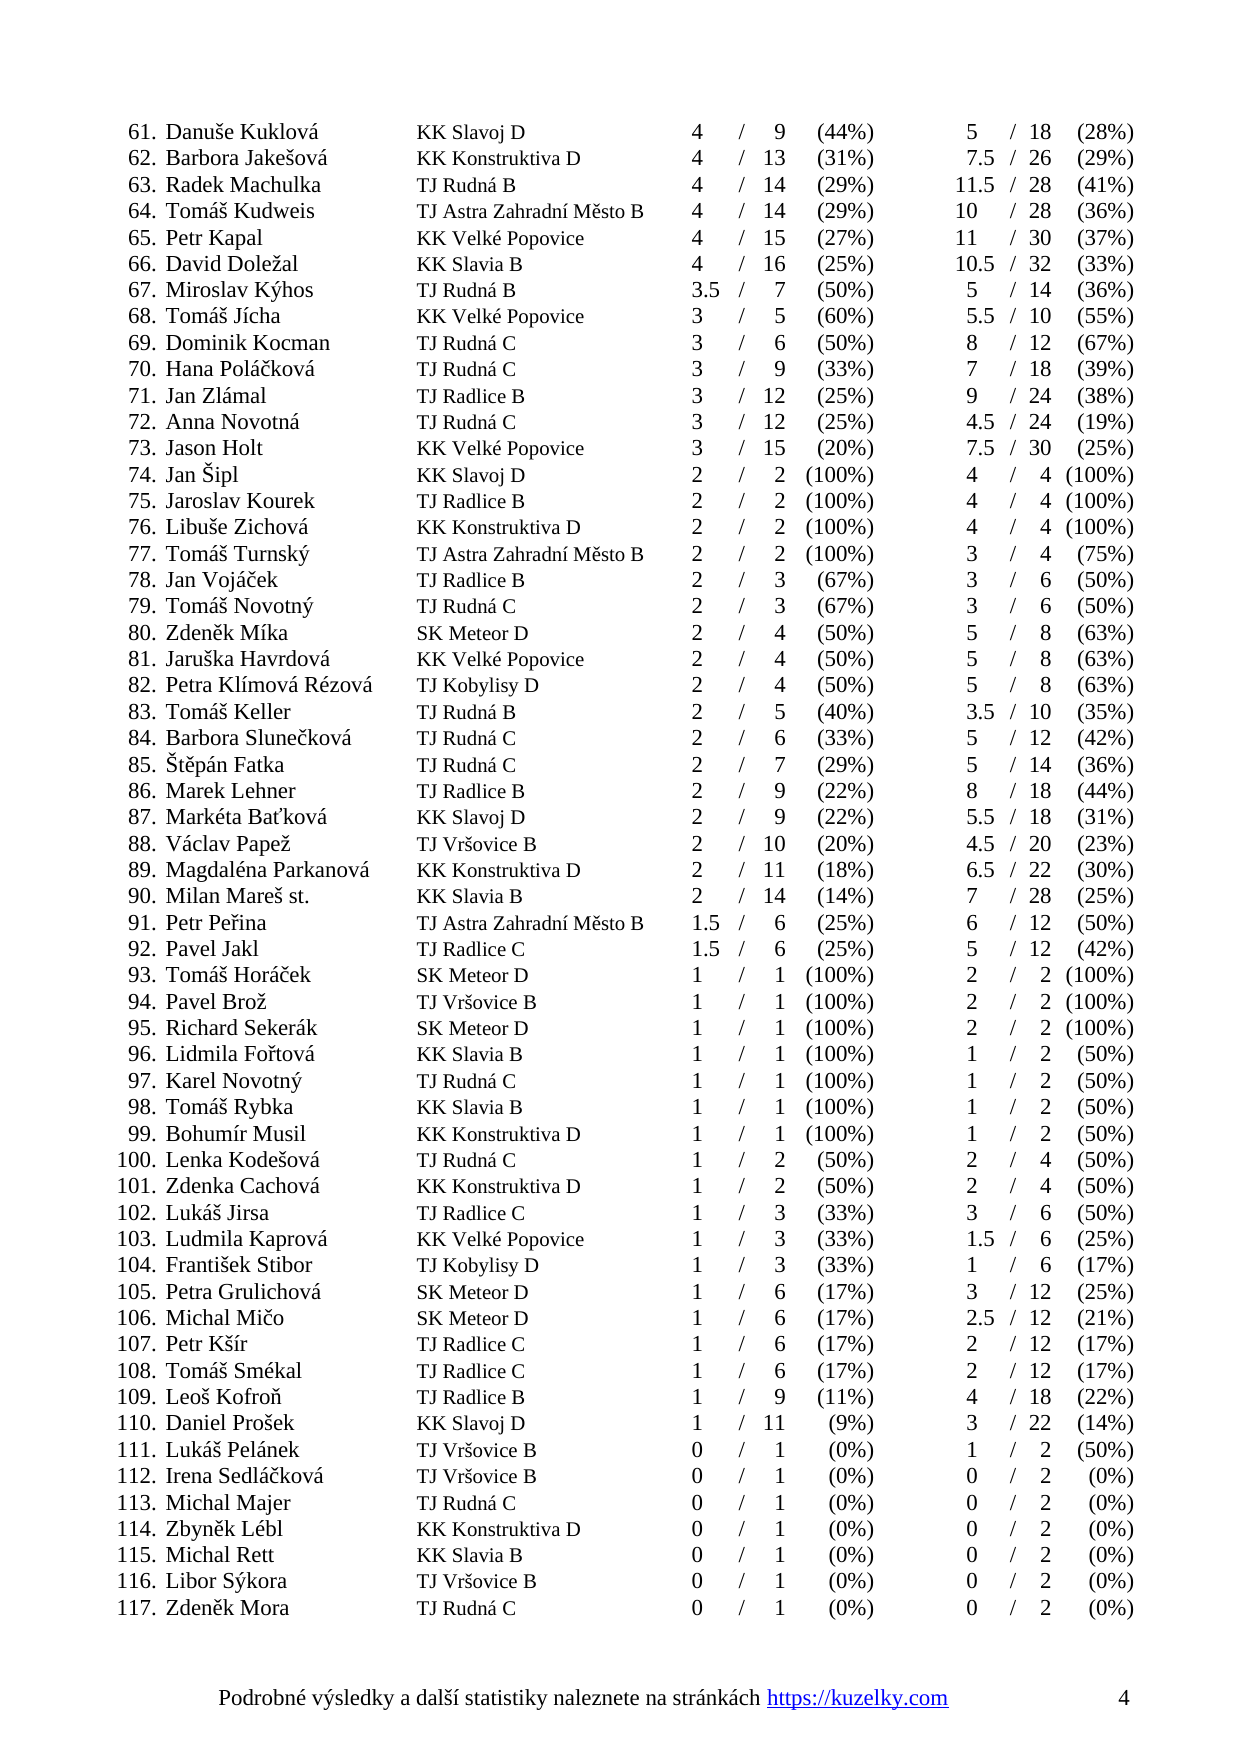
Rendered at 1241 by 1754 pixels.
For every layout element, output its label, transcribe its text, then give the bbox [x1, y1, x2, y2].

text 98. Tomáš Rybka KK Slavia B 1 / 1 (100%) 1 / 2 (50%) [106, 1093, 1134, 1119]
text 108. Tomáš Smékal TJ Radlice C 1 / 6 (17%) 2 / 12 (17%) [106, 1357, 1134, 1383]
text 72. Anna Novotná TJ Rudná C 3 / 12 (25%) 4.5 / 24 (19%) [106, 408, 1134, 434]
text 92. Pavel Jakl TJ Radlice C 1.5 / 6 (25%) 5 / 12 (42%) [106, 935, 1134, 961]
text 68. Tomáš Jícha KK Velké Popovice 3 / 5 (60%) 5.5 / 10 (55%) [106, 303, 1134, 329]
text 112. Irena Sedláčková TJ Vršovice B 0 / 1 (0%) 0 / 2 (0%) [106, 1462, 1134, 1488]
text 109. Leoš Kofroň TJ Radlice B 1 / 9 (11%) 4 / 18 (22%) [106, 1383, 1134, 1409]
text 78. Jan Vojáček TJ Radlice B 2 / 3 (67%) 3 / 6 (50%) [106, 566, 1134, 592]
text 74. Jan Šipl KK Slavoj D 2 / 2 (100%) 4 / 4 (100%) [106, 461, 1134, 487]
text 86. Marek Lehner TJ Radlice B 2 / 9 (22%) 8 / 18 (44%) [106, 777, 1134, 803]
text 99. Bohumír Musil KK Konstruktiva D 1 / 1 (100%) 1 / 2 (50%) [106, 1119, 1134, 1146]
text 80. Zdeněk Míka SK Meteor D 2 / 4 (50%) 5 / 8 (63%) [106, 619, 1134, 645]
text 101. Zdenka Cachová KK Konstruktiva D 1 / 2 (50%) 2 / 4 (50%) [106, 1172, 1134, 1199]
text 66. David Doležal KK Slavia B 4 / 16 (25%) 10.5 / 32 (33%) [106, 250, 1134, 276]
text 116. Libor Sýkora TJ Vršovice B 0 / 1 (0%) 0 / 2 (0%) [106, 1568, 1134, 1594]
text 103. Ludmila Kaprová KK Velké Popovice 1 / 3 (33%) 1.5 / 6 (25%) [106, 1225, 1134, 1251]
text 70. Hana Poláčková TJ Rudná C 3 / 9 (33%) 7 / 18 (39%) [106, 355, 1134, 382]
text 75. Jaroslav Kourek TJ Radlice B 2 / 2 (100%) 4 / 4 (100%) [106, 487, 1134, 513]
text 87. Markéta Baťková KK Slavoj D 2 / 9 (22%) 5.5 / 18 (31%) [106, 803, 1134, 830]
text 79. Tomáš Novotný TJ Rudná C 2 / 3 (67%) 3 / 6 (50%) [106, 592, 1134, 619]
text 65. Petr Kapal KK Velké Popovice 4 / 15 (27%) 11 / 30 (37%) [106, 223, 1134, 250]
text 100. Lenka Kodešová TJ Rudná C 1 / 2 (50%) 2 / 4 (50%) [106, 1146, 1134, 1172]
text 97. Karel Novotný TJ Rudná C 1 / 1 (100%) 1 / 2 (50%) [106, 1067, 1134, 1093]
text 102. Lukáš Jirsa TJ Radlice C 1 / 3 (33%) 3 / 6 (50%) [106, 1199, 1134, 1225]
text 67. Miroslav Kýhos TJ Rudná B 3.5 / 7 (50%) 5 / 14 (36%) [106, 276, 1134, 303]
text 96. Lidmila Fořtová KK Slavia B 1 / 1 (100%) 1 / 2 (50%) [106, 1041, 1134, 1067]
text 110. Daniel Prošek KK Slavoj D 1 / 11 (9%) 3 / 22 (14%) [106, 1409, 1134, 1436]
text 82. Petra Klímová Rézová TJ Kobylisy D 2 / 4 (50%) 5 / 8 (63%) [106, 672, 1134, 698]
text 62. Barbora Jakešová KK Konstruktiva D 4 / 13 (31%) 7.5 / 26 (29%) [106, 144, 1134, 171]
text 107. Petr Kšír TJ Radlice C 1 / 6 (17%) 2 / 12 (17%) [106, 1330, 1134, 1357]
text 95. Richard Sekerák SK Meteor D 1 / 1 (100%) 2 / 2 (100%) [106, 1014, 1134, 1041]
text 83. Tomáš Keller TJ Rudná B 2 / 5 (40%) 3.5 / 10 (35%) [106, 698, 1134, 724]
text 93. Tomáš Horáček SK Meteor D 1 / 1 (100%) 2 / 2 (100%) [106, 961, 1134, 988]
text 85. Štěpán Fatka TJ Rudná C 2 / 7 (29%) 5 / 14 (36%) [106, 751, 1134, 777]
text 114. Zbyněk Lébl KK Konstruktiva D 0 / 1 (0%) 0 / 2 (0%) [106, 1515, 1134, 1541]
text 71. Jan Zlámal TJ Radlice B 3 / 12 (25%) 9 / 24 (38%) [106, 382, 1134, 408]
text 76. Libuše Zichová KK Konstruktiva D 2 / 2 (100%) 4 / 4 (100%) [106, 513, 1134, 540]
text 64. Tomáš Kudweis TJ Astra Zahradní Město B 4 / 14 (29%) 10 / 28 (36%) [106, 197, 1134, 223]
text 69. Dominik Kocman TJ Rudná C 3 / 6 (50%) 8 / 12 (67%) [106, 329, 1134, 355]
text 81. Jaruška Havrdová KK Velké Popovice 2 / 4 (50%) 5 / 8 (63%) [106, 645, 1134, 672]
text 115. Michal Rett KK Slavia B 0 / 1 (0%) 0 / 2 (0%) [106, 1541, 1134, 1568]
text 63. Radek Machulka TJ Rudná B 4 / 14 (29%) 11.5 / 28 (41%) [106, 171, 1134, 197]
text 73. Jason Holt KK Velké Popovice 3 / 15 (20%) 7.5 / 30 (25%) [106, 434, 1134, 461]
text 104. František Stibor TJ Kobylisy D 1 / 3 (33%) 1 / 6 (17%) [106, 1251, 1134, 1278]
text 91. Petr Peřina TJ Astra Zahradní Město B 1.5 / 6 (25%) 6 / 12 (50%) [106, 909, 1134, 935]
text 90. Milan Mareš st. KK Slavia B 2 / 14 (14%) 7 / 28 (25%) [106, 882, 1134, 909]
text 117. Zdeněk Mora TJ Rudná C 0 / 1 (0%) 0 / 2 (0%) [106, 1594, 1134, 1620]
text 113. Michal Majer TJ Rudná C 0 / 1 (0%) 0 / 2 (0%) [106, 1488, 1134, 1515]
text 77. Tomáš Turnský TJ Astra Zahradní Město B 2 / 2 (100%) 3 / 4 (75%) [106, 540, 1134, 566]
text 94. Pavel Brož TJ Vršovice B 1 / 1 (100%) 2 / 2 (100%) [106, 988, 1134, 1014]
text 106. Michal Mičo SK Meteor D 1 / 6 (17%) 2.5 / 12 (21%) [106, 1304, 1134, 1330]
text 88. Václav Papež TJ Vršovice B 2 / 10 (20%) 4.5 / 20 (23%) [106, 830, 1134, 856]
text 89. Magdaléna Parkanová KK Konstruktiva D 2 / 11 (18%) 6.5 / 22 (30%) [106, 856, 1134, 882]
text 105. Petra Grulichová SK Meteor D 1 / 6 (17%) 3 / 12 (25%) [106, 1278, 1134, 1304]
text 84. Barbora Slunečková TJ Rudná C 2 / 6 (33%) 5 / 12 (42%) [106, 724, 1134, 751]
text 61. Danuše Kuklová KK Slavoj D 4 / 9 (44%) 5 / 18 (28%) [106, 118, 1134, 144]
text 111. Lukáš Pelánek TJ Vršovice B 0 / 1 (0%) 1 / 2 (50%) [106, 1436, 1134, 1462]
